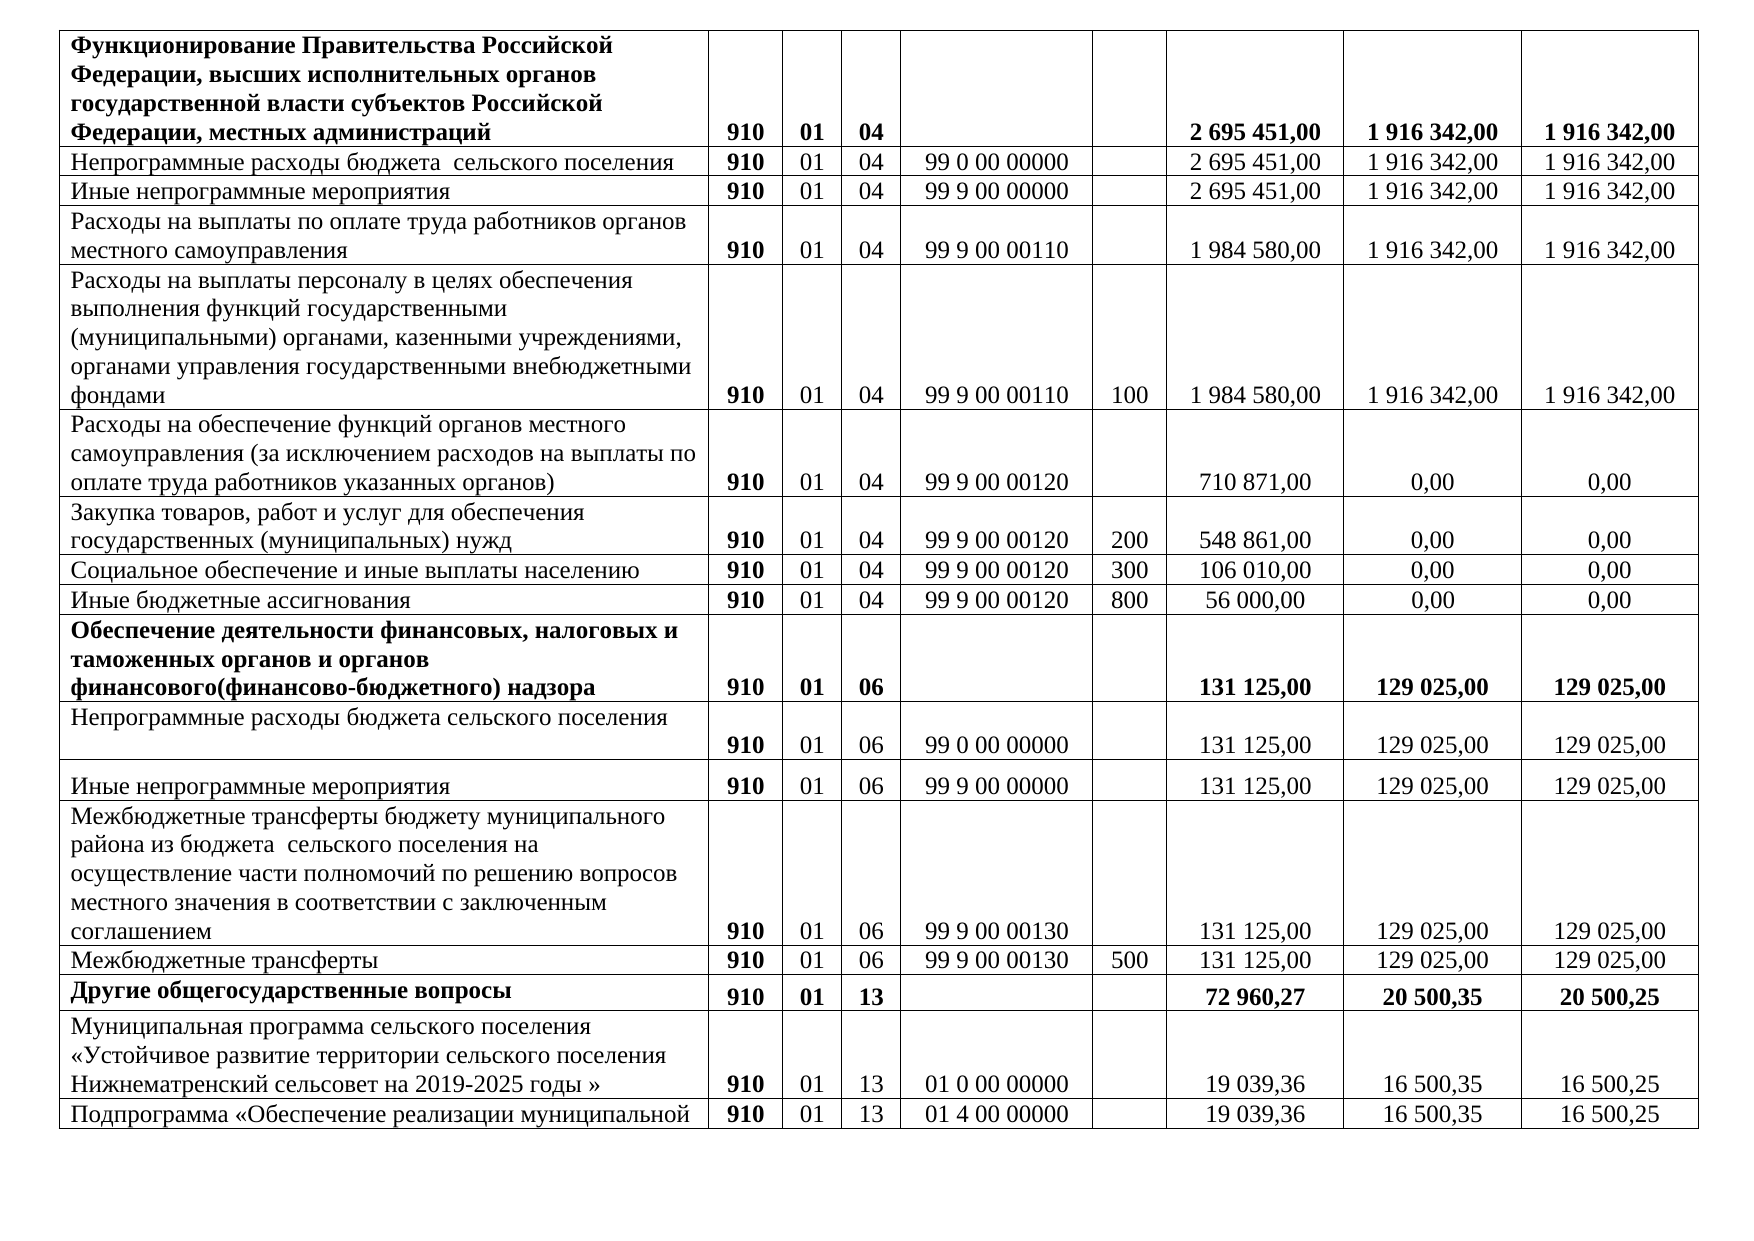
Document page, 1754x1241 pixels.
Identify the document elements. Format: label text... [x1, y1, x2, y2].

table_cell 910 [709, 975, 782, 1010]
table_cell 0,00 [1344, 585, 1521, 614]
table_cell 19 039,36 [1167, 1011, 1343, 1098]
table_cell 0,00 [1344, 497, 1521, 554]
table_cell 04 [842, 31, 900, 146]
table_cell 04 [842, 206, 900, 264]
table_cell 01 [783, 147, 841, 175]
table_cell 04 [842, 585, 900, 614]
table_cell 04 [842, 555, 900, 584]
table_cell 910 [709, 1011, 782, 1098]
table_cell 13 [842, 1099, 900, 1127]
table_cell Межбюджетные трансферты [60, 946, 708, 974]
table_cell 129 025,00 [1344, 702, 1521, 759]
table_cell Непрограммные расходы бюджета сельского поселения [60, 147, 708, 175]
table_cell [1093, 147, 1166, 175]
table_cell 01 [783, 760, 841, 800]
table_cell 100 [1093, 265, 1166, 408]
table_cell 0,00 [1522, 585, 1698, 614]
table_cell 1 916 342,00 [1344, 176, 1521, 205]
table_cell 1 916 342,00 [1522, 31, 1698, 146]
table_cell 1 916 342,00 [1522, 206, 1698, 264]
table_cell 800 [1093, 585, 1166, 614]
table_cell 99 0 00 00000 [901, 702, 1092, 759]
table_cell 99 9 00 00000 [901, 176, 1092, 205]
table_cell 129 025,00 [1344, 946, 1521, 974]
table_cell [1093, 975, 1166, 1010]
table_cell 131 125,00 [1167, 702, 1343, 759]
table_cell 0,00 [1522, 555, 1698, 584]
table_cell 2 695 451,00 [1167, 176, 1343, 205]
table_cell 01 [783, 946, 841, 974]
table_cell 01 [783, 975, 841, 1010]
table_cell 06 [842, 946, 900, 974]
table_cell [1093, 1011, 1166, 1098]
table_cell 01 [783, 497, 841, 554]
table_cell 1 916 342,00 [1522, 147, 1698, 175]
table_cell Расходы на выплаты по оплате труда работников органов местного самоуправления [60, 206, 708, 264]
table_cell 0,00 [1344, 410, 1521, 496]
table_cell 710 871,00 [1167, 410, 1343, 496]
table_cell 99 9 00 00110 [901, 265, 1092, 408]
table_cell 01 [783, 801, 841, 944]
table_cell [1093, 615, 1166, 701]
table_cell 500 [1093, 946, 1166, 974]
table_cell 01 [783, 410, 841, 496]
table_cell 0,00 [1344, 555, 1521, 584]
table_cell 99 9 00 00110 [901, 206, 1092, 264]
table_cell 16 500,25 [1522, 1099, 1698, 1127]
table_cell [1093, 410, 1166, 496]
table_cell 06 [842, 801, 900, 944]
table_cell 910 [709, 410, 782, 496]
table_cell 0,00 [1522, 497, 1698, 554]
table_cell 2 695 451,00 [1167, 31, 1343, 146]
table_cell 910 [709, 1099, 782, 1127]
table_cell Иные непрограммные мероприятия [60, 176, 708, 205]
table_cell Обеспечение деятельности финансовых, налоговых и таможенных органов и органов финансового(финансово-бюджетного) надзора [60, 615, 708, 701]
table_cell 1 916 342,00 [1522, 265, 1698, 408]
table_cell 131 125,00 [1167, 801, 1343, 944]
table_cell 06 [842, 760, 900, 800]
table_cell Социальное обеспечение и иные выплаты населению [60, 555, 708, 584]
table_cell 910 [709, 946, 782, 974]
table_cell 910 [709, 265, 782, 408]
table_cell 910 [709, 760, 782, 800]
table_cell 129 025,00 [1522, 702, 1698, 759]
table_cell 13 [842, 1011, 900, 1098]
table_cell 129 025,00 [1522, 801, 1698, 944]
table_cell 20 500,25 [1522, 975, 1698, 1010]
table_cell 106 010,00 [1167, 555, 1343, 584]
table_cell 910 [709, 206, 782, 264]
table_cell [1093, 801, 1166, 944]
table_cell 99 9 00 00130 [901, 801, 1092, 944]
table_cell 129 025,00 [1344, 760, 1521, 800]
table_cell 01 [783, 702, 841, 759]
table_cell 04 [842, 410, 900, 496]
table_cell Закупка товаров, работ и услуг для обеспечения государственных (муниципальных) нужд [60, 497, 708, 554]
table_cell 56 000,00 [1167, 585, 1343, 614]
table_cell 129 025,00 [1344, 801, 1521, 944]
table_cell 910 [709, 176, 782, 205]
table_cell 01 [783, 206, 841, 264]
table_cell 129 025,00 [1344, 615, 1521, 701]
table_cell 01 [783, 176, 841, 205]
table_cell 200 [1093, 497, 1166, 554]
table_cell 1 916 342,00 [1344, 206, 1521, 264]
table_cell 99 9 00 00120 [901, 555, 1092, 584]
table_cell 01 4 00 00000 [901, 1099, 1092, 1127]
table_cell 1 916 342,00 [1344, 31, 1521, 146]
table_cell Непрограммные расходы бюджета сельского поселения [60, 702, 708, 759]
table_cell 01 [783, 585, 841, 614]
table_cell 19 039,36 [1167, 1099, 1343, 1127]
table_cell 129 025,00 [1522, 615, 1698, 701]
table_cell Другие общегосударственные вопросы [60, 975, 708, 1010]
table_cell 99 9 00 00000 [901, 760, 1092, 800]
table_cell 131 125,00 [1167, 760, 1343, 800]
table_cell 910 [709, 555, 782, 584]
table_cell [1093, 760, 1166, 800]
table_cell 910 [709, 615, 782, 701]
table_cell [1093, 176, 1166, 205]
table_cell 99 9 00 00120 [901, 497, 1092, 554]
table_cell 131 125,00 [1167, 946, 1343, 974]
table_cell 13 [842, 975, 900, 1010]
table_cell 16 500,25 [1522, 1011, 1698, 1098]
table_cell 129 025,00 [1522, 946, 1698, 974]
table_cell Функционирование Правительства Российской Федерации, высших исполнительных органов государственной власти субъектов Российской Федерации, местных администраций [60, 31, 708, 146]
table_cell 01 0 00 00000 [901, 1011, 1092, 1098]
table_cell [1093, 31, 1166, 146]
table_cell 04 [842, 497, 900, 554]
table_cell 01 [783, 1099, 841, 1127]
table_cell 16 500,35 [1344, 1099, 1521, 1127]
table_cell 04 [842, 176, 900, 205]
table_cell 01 [783, 31, 841, 146]
table_cell [901, 975, 1092, 1010]
table_cell 1 984 580,00 [1167, 206, 1343, 264]
table_cell Расходы на обеспечение функций органов местного самоуправления (за исключением расходов на выплаты по оплате труда работников указанных органов) [60, 410, 708, 496]
table_cell 99 0 00 00000 [901, 147, 1092, 175]
table_cell 910 [709, 147, 782, 175]
table_cell 300 [1093, 555, 1166, 584]
table_cell 1 916 342,00 [1344, 265, 1521, 408]
table_cell 99 9 00 00120 [901, 410, 1092, 496]
table_cell 06 [842, 615, 900, 701]
table_cell [1093, 1099, 1166, 1127]
table_cell 01 [783, 615, 841, 701]
table_cell 910 [709, 702, 782, 759]
table_cell 1 916 342,00 [1522, 176, 1698, 205]
table_cell 1 984 580,00 [1167, 265, 1343, 408]
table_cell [60, 1099, 708, 1127]
table_cell 04 [842, 265, 900, 408]
table_cell Муниципальная программа сельского поселения «Устойчивое развитие территории сельского поселения Нижнематренский сельсовет на 2019-2025 годы » [60, 1011, 708, 1098]
table_cell 72 960,27 [1167, 975, 1343, 1010]
table_cell Иные непрограммные мероприятия [60, 760, 708, 800]
table_cell Иные бюджетные ассигнования [60, 585, 708, 614]
table_cell 20 500,35 [1344, 975, 1521, 1010]
table_cell Межбюджетные трансферты бюджету муниципального района из бюджета сельского поселения на осуществление части полномочий по решению вопросов местного значения в соответствии с заключенным соглашением [60, 801, 708, 944]
table_cell [901, 615, 1092, 701]
table_cell [901, 31, 1092, 146]
table_cell [1093, 206, 1166, 264]
table_cell 548 861,00 [1167, 497, 1343, 554]
table_cell 2 695 451,00 [1167, 147, 1343, 175]
table_cell 910 [709, 31, 782, 146]
table_cell 99 9 00 00130 [901, 946, 1092, 974]
table_cell 910 [709, 801, 782, 944]
table_cell 16 500,35 [1344, 1011, 1521, 1098]
table_cell 1 916 342,00 [1344, 147, 1521, 175]
table_cell 99 9 00 00120 [901, 585, 1092, 614]
table_cell 06 [842, 702, 900, 759]
table_cell 910 [709, 497, 782, 554]
table_cell 01 [783, 265, 841, 408]
table_cell 131 125,00 [1167, 615, 1343, 701]
table_cell 04 [842, 147, 900, 175]
table_cell 129 025,00 [1522, 760, 1698, 800]
table_cell 910 [709, 585, 782, 614]
table_cell 0,00 [1522, 410, 1698, 496]
table_cell 01 [783, 555, 841, 584]
table_cell [1093, 702, 1166, 759]
table_cell 01 [783, 1011, 841, 1098]
